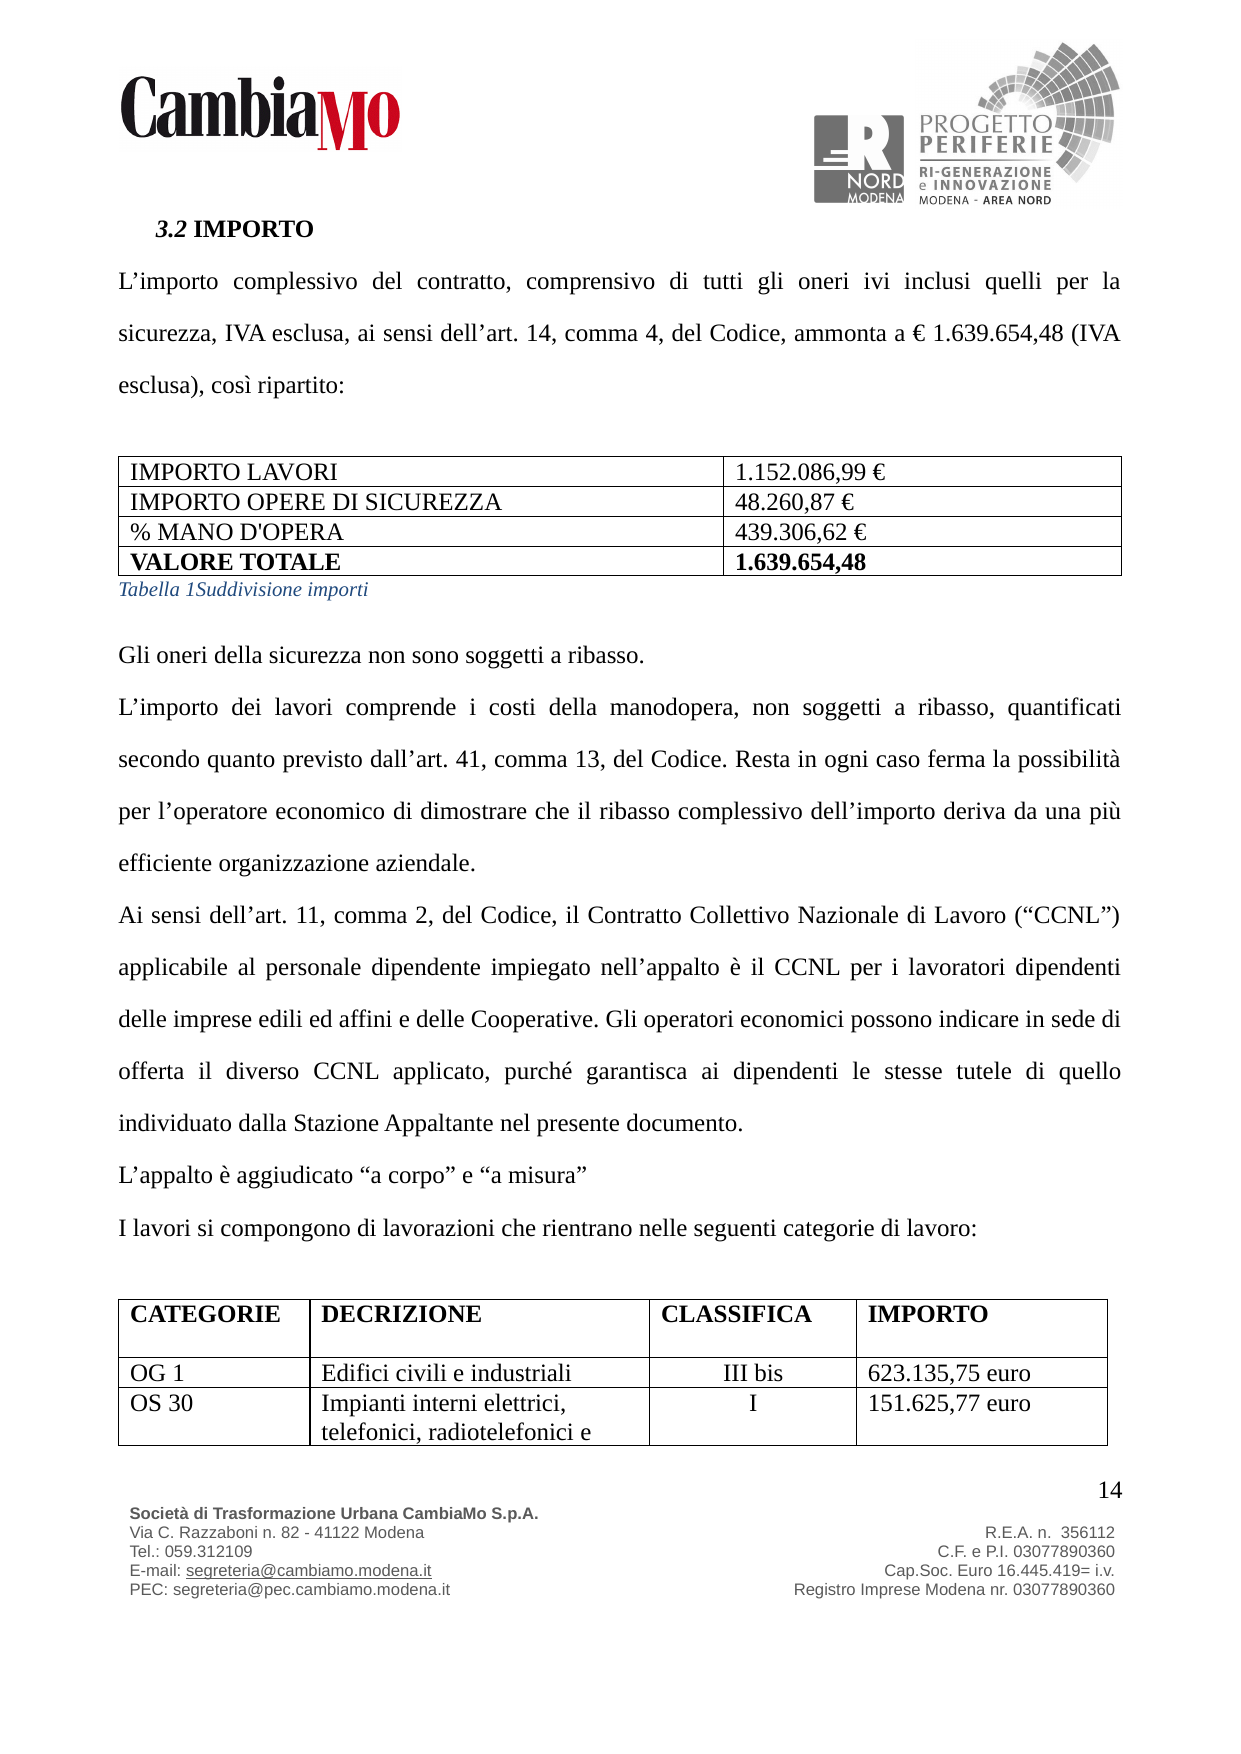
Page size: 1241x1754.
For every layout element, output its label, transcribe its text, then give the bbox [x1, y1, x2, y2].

text Gli oneri della sicurezza non sono soggetti a ribasso. [118, 621, 1122, 673]
table_header 1.152.086,99 € [724, 457, 1121, 486]
table_cell OG 1 [119, 1358, 309, 1387]
picture [814, 115, 904, 196]
table_header CLASSIFICA [650, 1300, 856, 1357]
table_cell OS 30 [119, 1388, 309, 1445]
text Tabella 1Suddivisione importi [118, 576, 1122, 601]
text Ai sensi dell’art. 11, comma 2, del Codice, il Contratto Collettivo Nazionale di Lavoro (“CCNL”) applicabile al personale dipendente impiegato nell’appalto è il CCNL per i lavoratori dipendenti delle imprese edili ed affini e delle Cooperative. Gli operatori economici possono indicare in sede di offerta il diverso CCNL applicato, purché garantisca ai dipendenti le stesse tutele di quello individuato dalla Stazione Appaltante nel presente documento. [118, 882, 1122, 1142]
table_cell 48.260,87 € [724, 487, 1121, 516]
table_header DECRIZIONE [311, 1300, 649, 1357]
table_cell 151.625,77 euro [857, 1388, 1107, 1445]
text L’importo dei lavori comprende i costi della manodopera, non soggetti a ribasso, quantificati secondo quanto previsto dall’art. 41, comma 13, del Codice. Resta in ogni caso ferma la possibilità per l’operatore economico di dimostrare che il ribasso complessivo dell’importo deriva da una più efficiente organizzazione aziendale. [118, 673, 1122, 882]
picture [915, 39, 1123, 209]
table_cell VALORE TOTALE [119, 547, 723, 575]
table_cell % MANO D'OPERA [119, 517, 723, 546]
table_cell IMPORTO OPERE DI SICUREZZA [119, 487, 723, 516]
picture [118, 66, 402, 152]
table_cell Edifici civili e industriali [311, 1358, 649, 1387]
table_cell 439.306,62 € [724, 517, 1121, 546]
text I lavori si compongono di lavorazioni che rientrano nelle seguenti categorie di lavoro: [118, 1194, 1122, 1246]
table_cell I [650, 1388, 856, 1445]
list IMPORTO [156, 196, 1122, 248]
table_cell Impianti interni elettrici, telefonici, radiotelefonici e televisivi [311, 1388, 649, 1445]
table_cell III bis [650, 1358, 856, 1387]
table_cell 1.639.654,48 [724, 547, 1121, 575]
table_header CATEGORIE [119, 1300, 309, 1357]
table_header IMPORTO LAVORI [119, 457, 723, 486]
table_cell 623.135,75 euro [857, 1358, 1107, 1387]
text L’appalto è aggiudicato “a corpo” e “a misura” [118, 1142, 1122, 1194]
table_header IMPORTO [857, 1300, 1107, 1357]
text L’importo complessivo del contratto, comprensivo di tutti gli oneri ivi inclusi quelli per la sicurezza, IVA esclusa, ai sensi dell’art. 14, comma 4, del Codice, ammonta a € 1.639.654,48 (IVA esclusa), così ripartito: [118, 248, 1122, 404]
